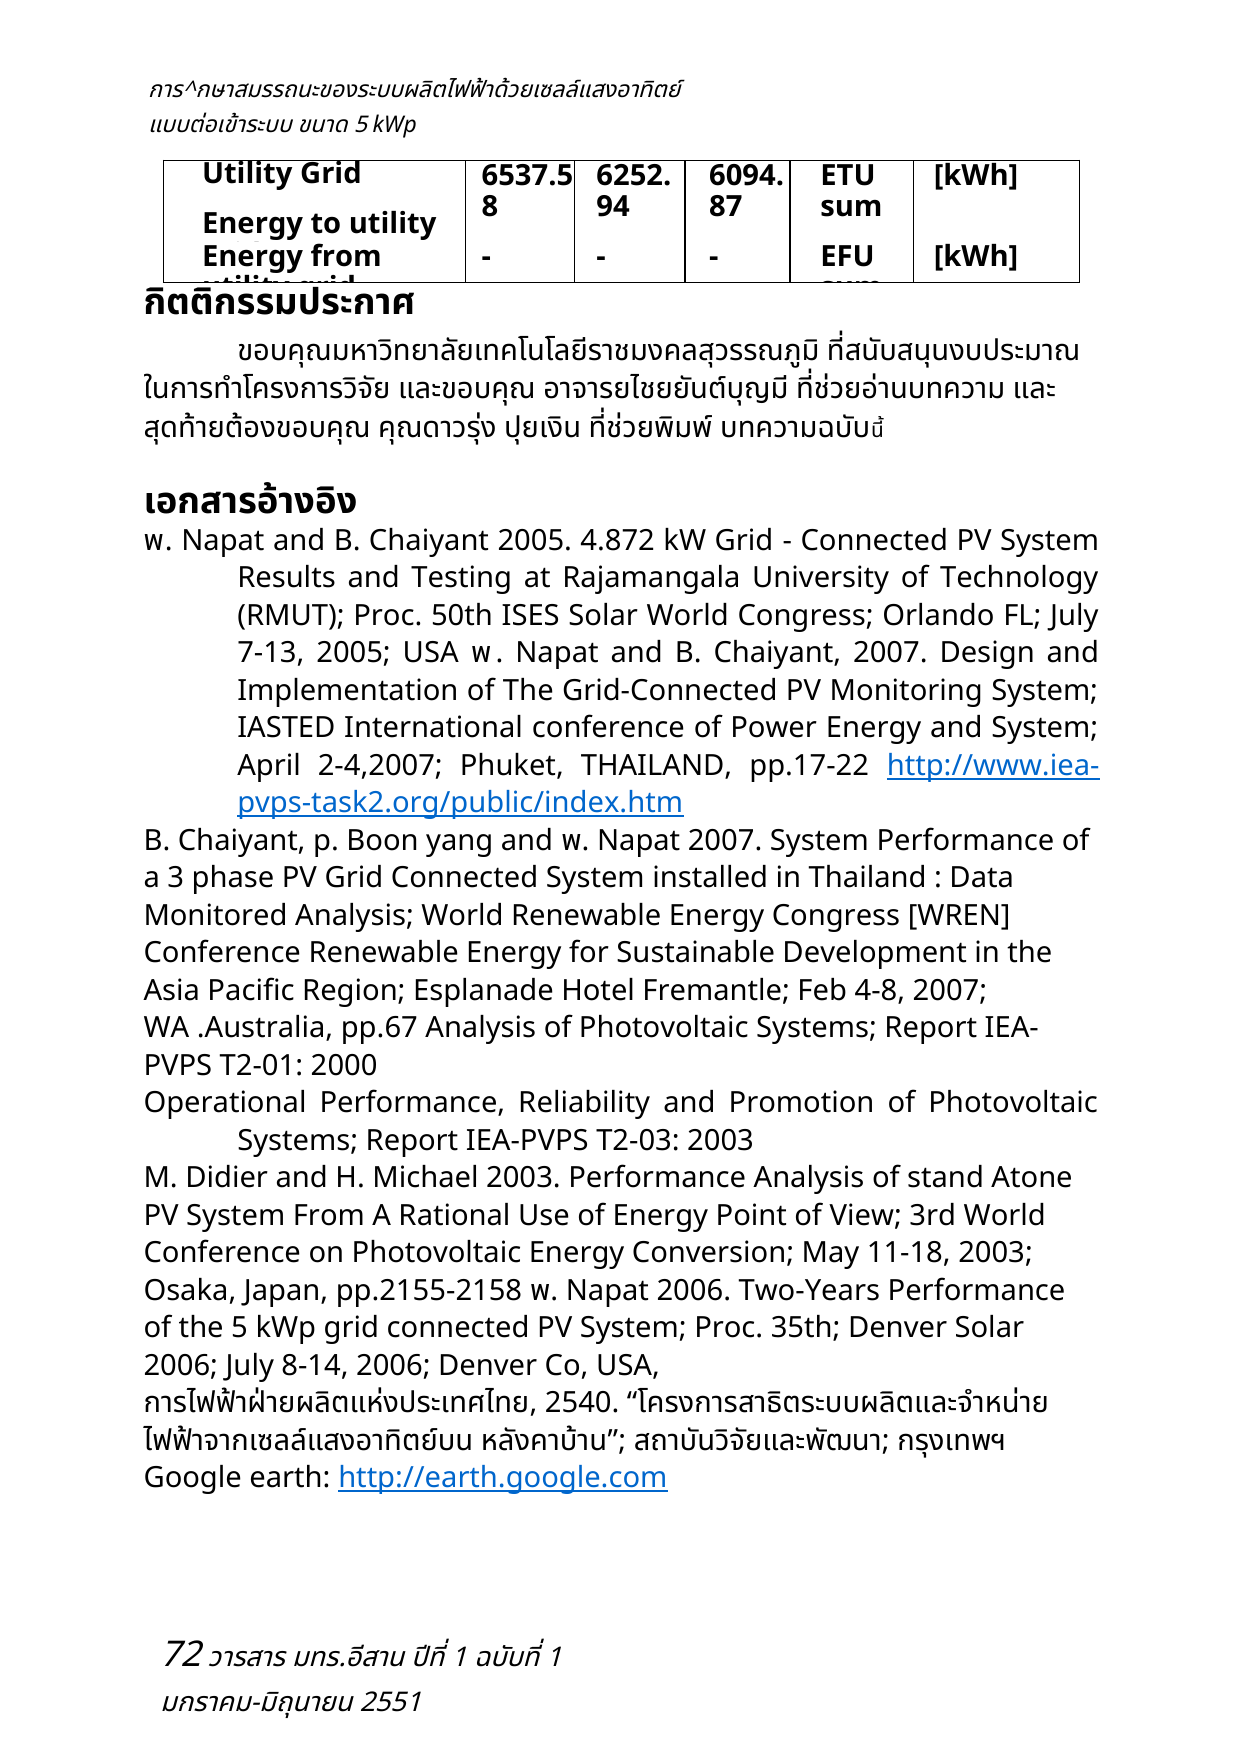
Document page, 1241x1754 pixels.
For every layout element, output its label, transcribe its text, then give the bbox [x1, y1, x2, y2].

text ขอบคุณมหาวิทยาลัยเทคโนโลยีราชมงคลสุวรรณภูมิ ที่สนับสนุนงบประมาณในการทำโครงการวิจัย และขอบคุณ อาจารยไชยยันต์บุญมี ที่ช่วยอ่านบทความ และสุดท้ายต้องขอบคุณ คุณดาวรุ่ง ปุยเงิน ที่ช่วยพิมพ์ บทความฉบับนี้ [143, 329, 1099, 445]
text การไฟฟ้าฝ่ายผลิตแห่งประเทศไทย, 2540. “โครงการสาธิตระบบผลิตและจำหน่ายไฟฟ้าจากเซลล์แสงอาทิตย์บน หลังคาบ้าน”; สถาบันวิจัยและพัฒนา; กรุงเทพฯ Google earth: http://earth.google.com [143, 1383, 1099, 1495]
text พ. Napat and B. Chaiyant 2005. 4.872 kW Grid - Connected PV System Results and Testing at Rajamangala University of Technology (RMUT); Proc. 50th ISES Solar World Congress; Orlando FL; July 7-13, 2005; USA พ. Napat and B. Chaiyant, 2007. Design and Implementation of The Grid-Connected PV Monitoring System; IASTED International conference of Power Energy and System; April 2-4,2007; Phuket, THAILAND, pp.17-22 http://www.iea-pvps-task2.org/public/index.htm [143, 520, 1099, 820]
text B. Chaiyant, p. Boon yang and พ. Napat 2007. System Performance of a 3 phase PV Grid Connected System installed in Thailand : Data Monitored Analysis; World Renewable Energy Congress [WREN] Conference Renewable Energy for Sustainable Development in the Asia Pacific Region; Esplanade Hotel Fremantle; Feb 4-8, 2007; WA .Australia, pp.67 Analysis of Photovoltaic Systems; Report IEA-PVPS T2-01: 2000 [143, 820, 1099, 1083]
table_cell EFU sum [791, 242, 913, 282]
table_cell 6094.87 [686, 161, 789, 242]
table_cell [kWh] [914, 242, 1079, 282]
table_cell Energy from utility grid [164, 242, 465, 282]
table_cell - [575, 242, 684, 282]
text M. Didier and H. Michael 2003. Performance Analysis of stand Atone PV System From A Rational Use of Energy Point of View; 3rd World Conference on Photovoltaic Energy Conversion; May 11-18, 2003; Osaka, Japan, pp.2155-2158 พ. Napat 2006. Two-Years Performance of the 5 kWp grid connected PV System; Proc. 35th; Denver Solar 2006; July 8-14, 2006; Denver Co, USA, [143, 1158, 1099, 1383]
table_cell 6537.58 [466, 161, 574, 242]
subtitle เอกสารอ้างอิง [143, 484, 1101, 520]
table_cell ETU sum [791, 161, 913, 242]
table_cell Utility Grid Energy to utility grid [164, 161, 465, 242]
table_cell - [686, 242, 789, 282]
table_cell - [466, 242, 574, 282]
text Operational Performance, Reliability and Promotion of Photovoltaic Systems; Report IEA-PVPS T2-03: 2003 [143, 1083, 1099, 1158]
subtitle กิตติกรรมประกาศ [143, 285, 1101, 321]
table_cell [kWh] [914, 161, 1079, 242]
table_cell 6252.94 [575, 161, 684, 242]
